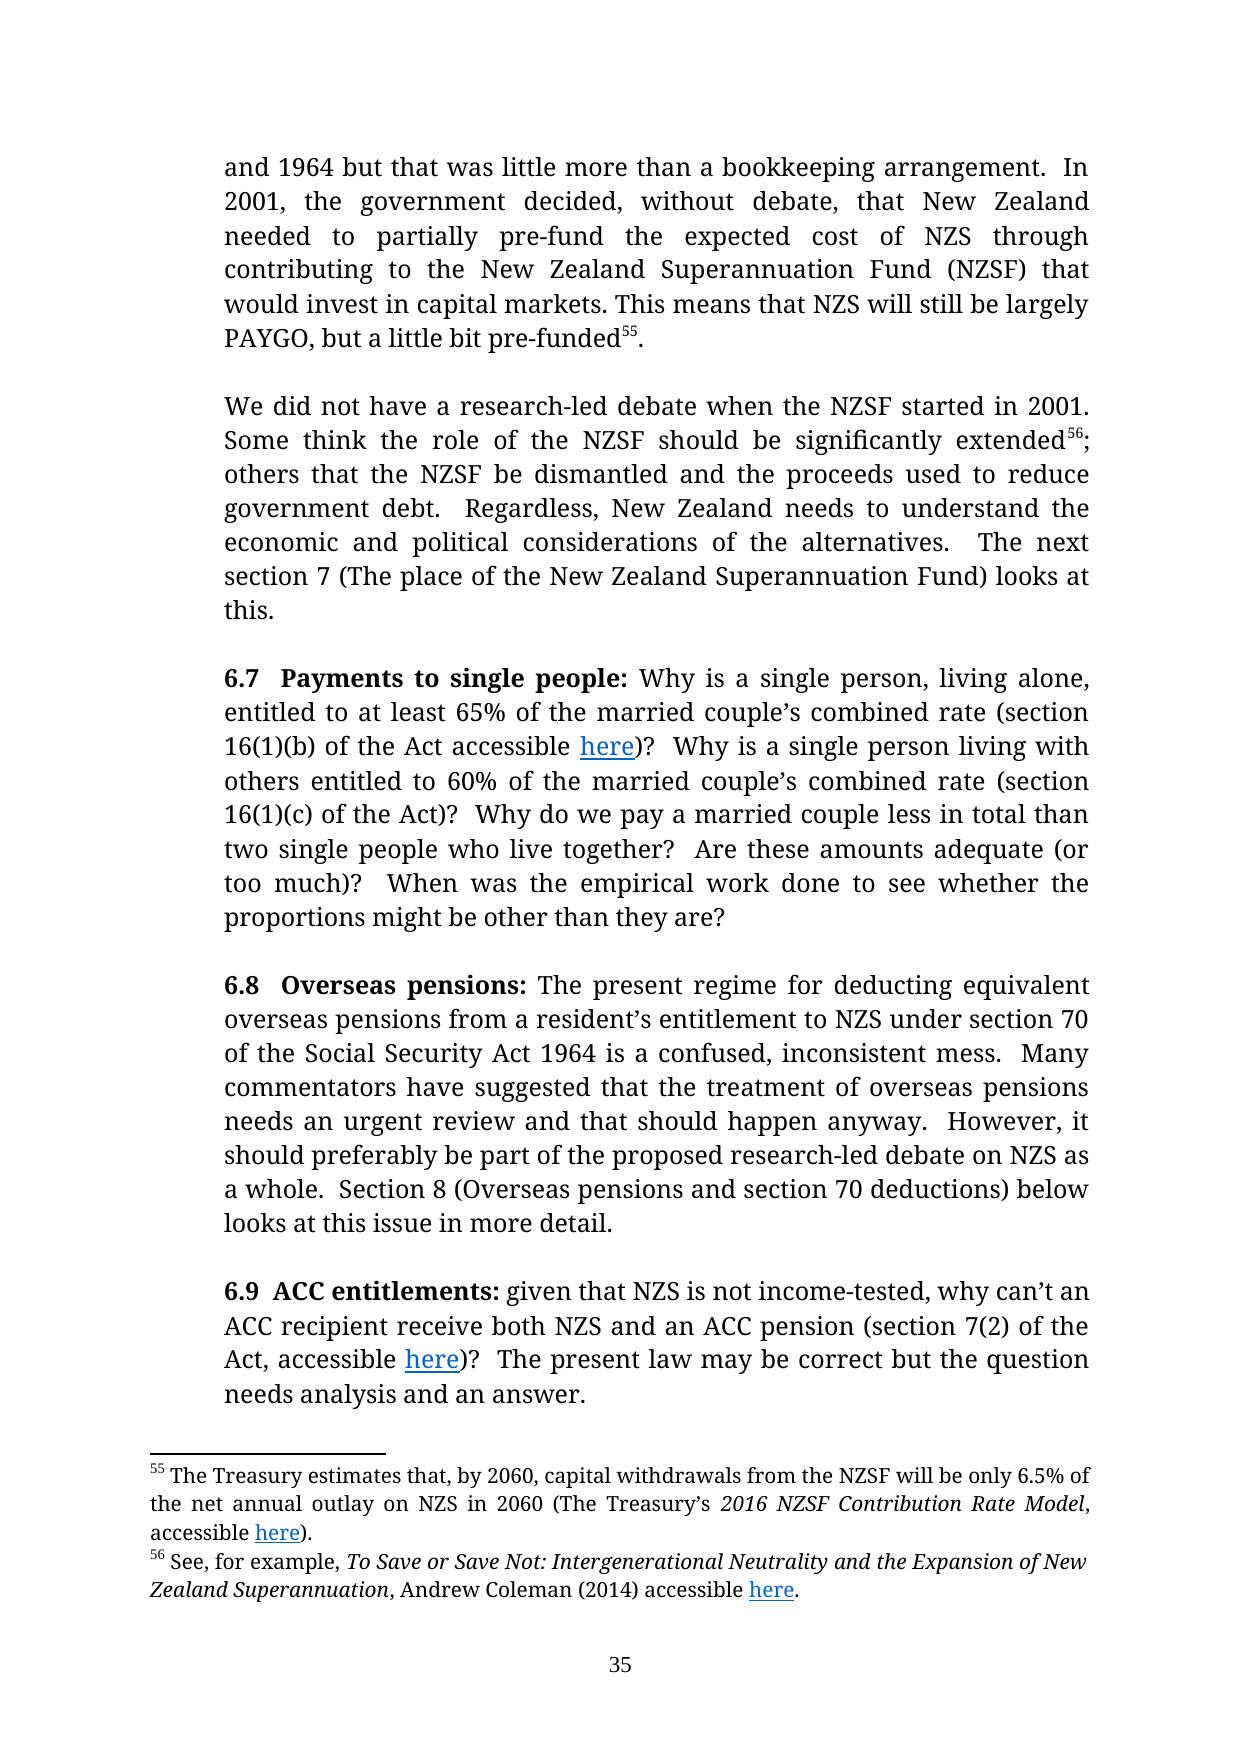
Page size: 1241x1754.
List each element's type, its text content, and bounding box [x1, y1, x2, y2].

text 6.7 Payments to single people: Why is a single person, living alone, entitled to at least 65% of the married couple’s combined rate (section 16(1)(b) of the Act accessible here)? Why is a single person living with others entitled to 60% of the married couple’s combined rate (section 16(1)(c) of the Act)? Why do we pay a married couple less in total than two single people who live together? Are these amounts adequate (or too much)? When was the empirical work done to see whether the proportions might be other than they are? [224, 661, 1090, 933]
text 6.6 How paid for? Until 2001, New Zealand paid for NZS on a pay-as-you-go (PAYGO) basis. There was a ‘Social Security Fund’ between 1938 and 1964 but that was little more than a bookkeeping arrangement. In 2001, the government decided, without debate, that New Zealand needed to partially pre-fund the expected cost of NZS through contributing to the New Zealand Superannuation Fund (NZSF) that would invest in capital markets. This means that NZS will still be largely PAYGO, but a little bit pre-funded. [224, 150, 1090, 354]
text We did not have a research-led debate when the NZSF started in 2001. Some think the role of the NZSF should be significantly extended; others that the NZSF be dismantled and the proceeds used to reduce government debt. Regardless, New Zealand needs to understand the economic and political considerations of the alternatives. The next section 7 (The place of the New Zealand Superannuation Fund) looks at this. [224, 388, 1090, 627]
text 6.9 ACC entitlements: given that NZS is not income-tested, why can’t an ACC recipient receive both NZS and an ACC pension (section 7(2) of the Act, accessible here)? The present law may be correct but the question needs analysis and an answer. [224, 1274, 1090, 1410]
text 6.8 Overseas pensions: The present regime for deducting equivalent overseas pensions from a resident’s entitlement to NZS under section 70 of the Social Security Act 1964 is a confused, inconsistent mess. Many commentators have suggested that the treatment of overseas pensions needs an urgent review and that should happen anyway. However, it should preferably be part of the proposed research-led debate on NZS as a whole. Section 8 (Overseas pensions and section 70 deductions) below looks at this issue in more detail. [224, 967, 1090, 1240]
